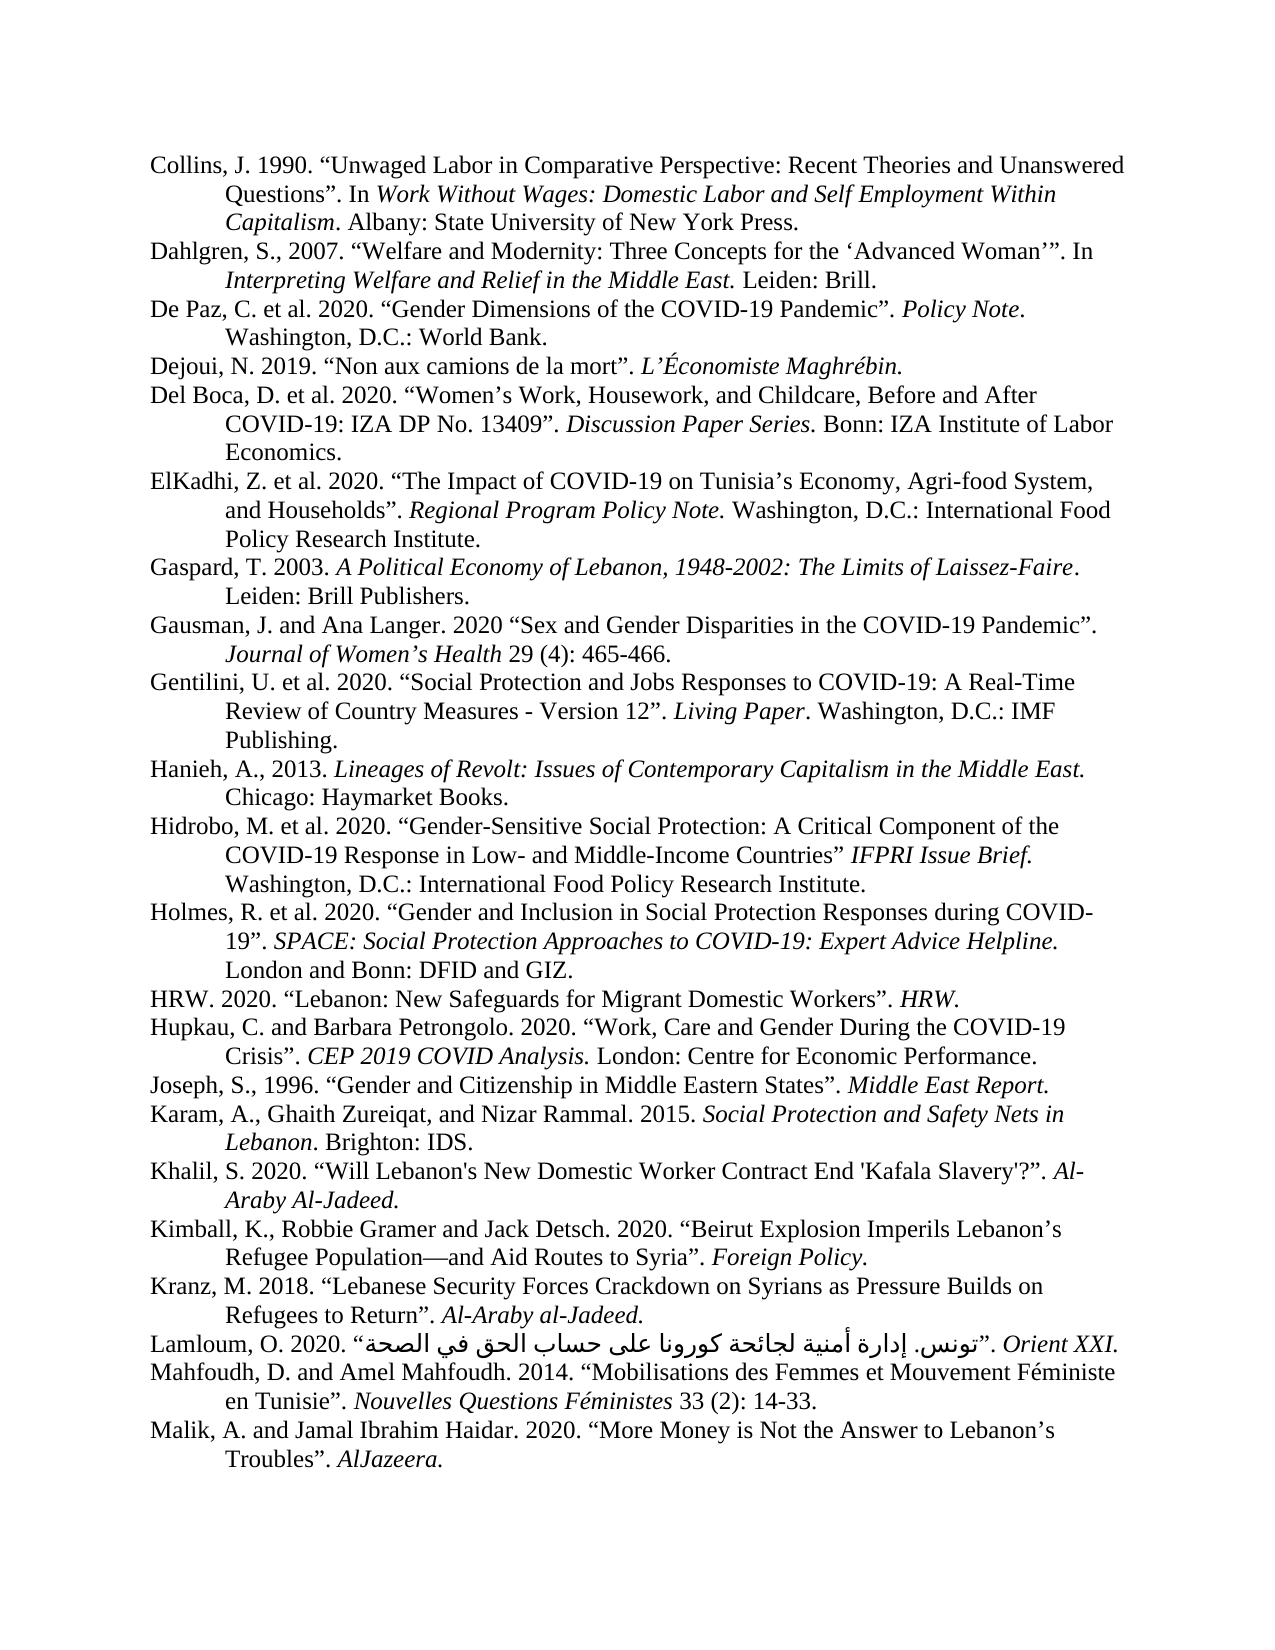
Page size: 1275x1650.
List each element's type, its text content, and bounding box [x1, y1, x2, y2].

text Gentilini, U. et al. 2020. “Social Protection and Jobs Responses to COVID-19: A Real-Time Review of Country Measures - Version 12”. Living Paper. Washington, D.C.: IMF Publishing. [150, 667, 1125, 754]
text Gaspard, T. 2003. A Political Economy of Lebanon, 1948-2002: The Limits of Laissez-Faire. Leiden: Brill Publishers. [150, 552, 1125, 610]
text Dejoui, N. 2019. “Non aux camions de la mort”. L’Économiste Maghrébin. [150, 351, 1125, 380]
text HRW. 2020. “Lebanon: New Safeguards for Migrant Domestic Workers”. HRW. [150, 984, 1125, 1012]
text De Paz, C. et al. 2020. “Gender Dimensions of the COVID-19 Pandemic”. Policy Note. Washington, D.C.: World Bank. [150, 294, 1125, 351]
text Joseph, S., 1996. “Gender and Citizenship in Middle Eastern States”. Middle East Report. [150, 1070, 1125, 1099]
text Kimball, K., Robbie Gramer and Jack Detsch. 2020. “Beirut Explosion Imperils Lebanon’s Refugee Population—and Aid Routes to Syria”. Foreign Policy. [150, 1214, 1125, 1271]
text Lamloum, O. 2020. “تونس. إدارة أمنية لجائحة كورونا على حساب الحق في الصحة”. Orient XXI. [150, 1329, 1125, 1357]
text Del Boca, D. et al. 2020. “Women’s Work, Housework, and Childcare, Before and After COVID-19: IZA DP No. 13409”. Discussion Paper Series. Bonn: IZA Institute of Labor Economics. [150, 380, 1125, 466]
text Kranz, M. 2018. “Lebanese Security Forces Crackdown on Syrians as Pressure Builds on Refugees to Return”. Al-Araby al-Jadeed. [150, 1271, 1125, 1329]
text Holmes, R. et al. 2020. “Gender and Inclusion in Social Protection Responses during COVID-19”. SPACE: Social Protection Approaches to COVID-19: Expert Advice Helpline. London and Bonn: DFID and GIZ. [150, 897, 1125, 984]
text Mahfoudh, D. and Amel Mahfoudh. 2014. “Mobilisations des Femmes et Mouvement Féministe en Tunisie”. Nouvelles Questions Féministes 33 (2): 14-33. [150, 1357, 1125, 1415]
text ElKadhi, Z. et al. 2020. “The Impact of COVID-19 on Tunisia’s Economy, Agri-food System, and Households”. Regional Program Policy Note. Washington, D.C.: International Food Policy Research Institute. [150, 466, 1125, 552]
text Malik, A. and Jamal Ibrahim Haidar. 2020. “More Money is Not the Answer to Lebanon’s Troubles”. AlJazeera. [150, 1415, 1125, 1472]
text Gausman, J. and Ana Langer. 2020 “Sex and Gender Disparities in the COVID-19 Pandemic”. Journal of Women’s Health 29 (4): 465-466. [150, 610, 1125, 667]
text Collins, J. 1990. “Unwaged Labor in Comparative Perspective: Recent Theories and Unanswered Questions”. In Work Without Wages: Domestic Labor and Self Employment Within Capitalism. Albany: State University of New York Press. [150, 150, 1125, 236]
text Hupkau, C. and Barbara Petrongolo. 2020. “Work, Care and Gender During the COVID-19 Crisis”. CEP 2019 COVID Analysis. London: Centre for Economic Performance. [150, 1012, 1125, 1070]
text Hidrobo, M. et al. 2020. “Gender-Sensitive Social Protection: A Critical Component of the COVID-19 Response in Low- and Middle-Income Countries” IFPRI Issue Brief. Washington, D.C.: International Food Policy Research Institute. [150, 811, 1125, 897]
text Khalil, S. 2020. “Will Lebanon's New Domestic Worker Contract End 'Kafala Slavery'?”. Al-Araby Al-Jadeed. [150, 1156, 1125, 1214]
text Dahlgren, S., 2007. “Welfare and Modernity: Three Concepts for the ‘Advanced Woman’”. In Interpreting Welfare and Relief in the Middle East. Leiden: Brill. [150, 236, 1125, 294]
text Karam, A., Ghaith Zureiqat, and Nizar Rammal. 2015. Social Protection and Safety Nets in Lebanon. Brighton: IDS. [150, 1099, 1125, 1156]
text Hanieh, A., 2013. Lineages of Revolt: Issues of Contemporary Capitalism in the Middle East. Chicago: Haymarket Books. [150, 754, 1125, 811]
